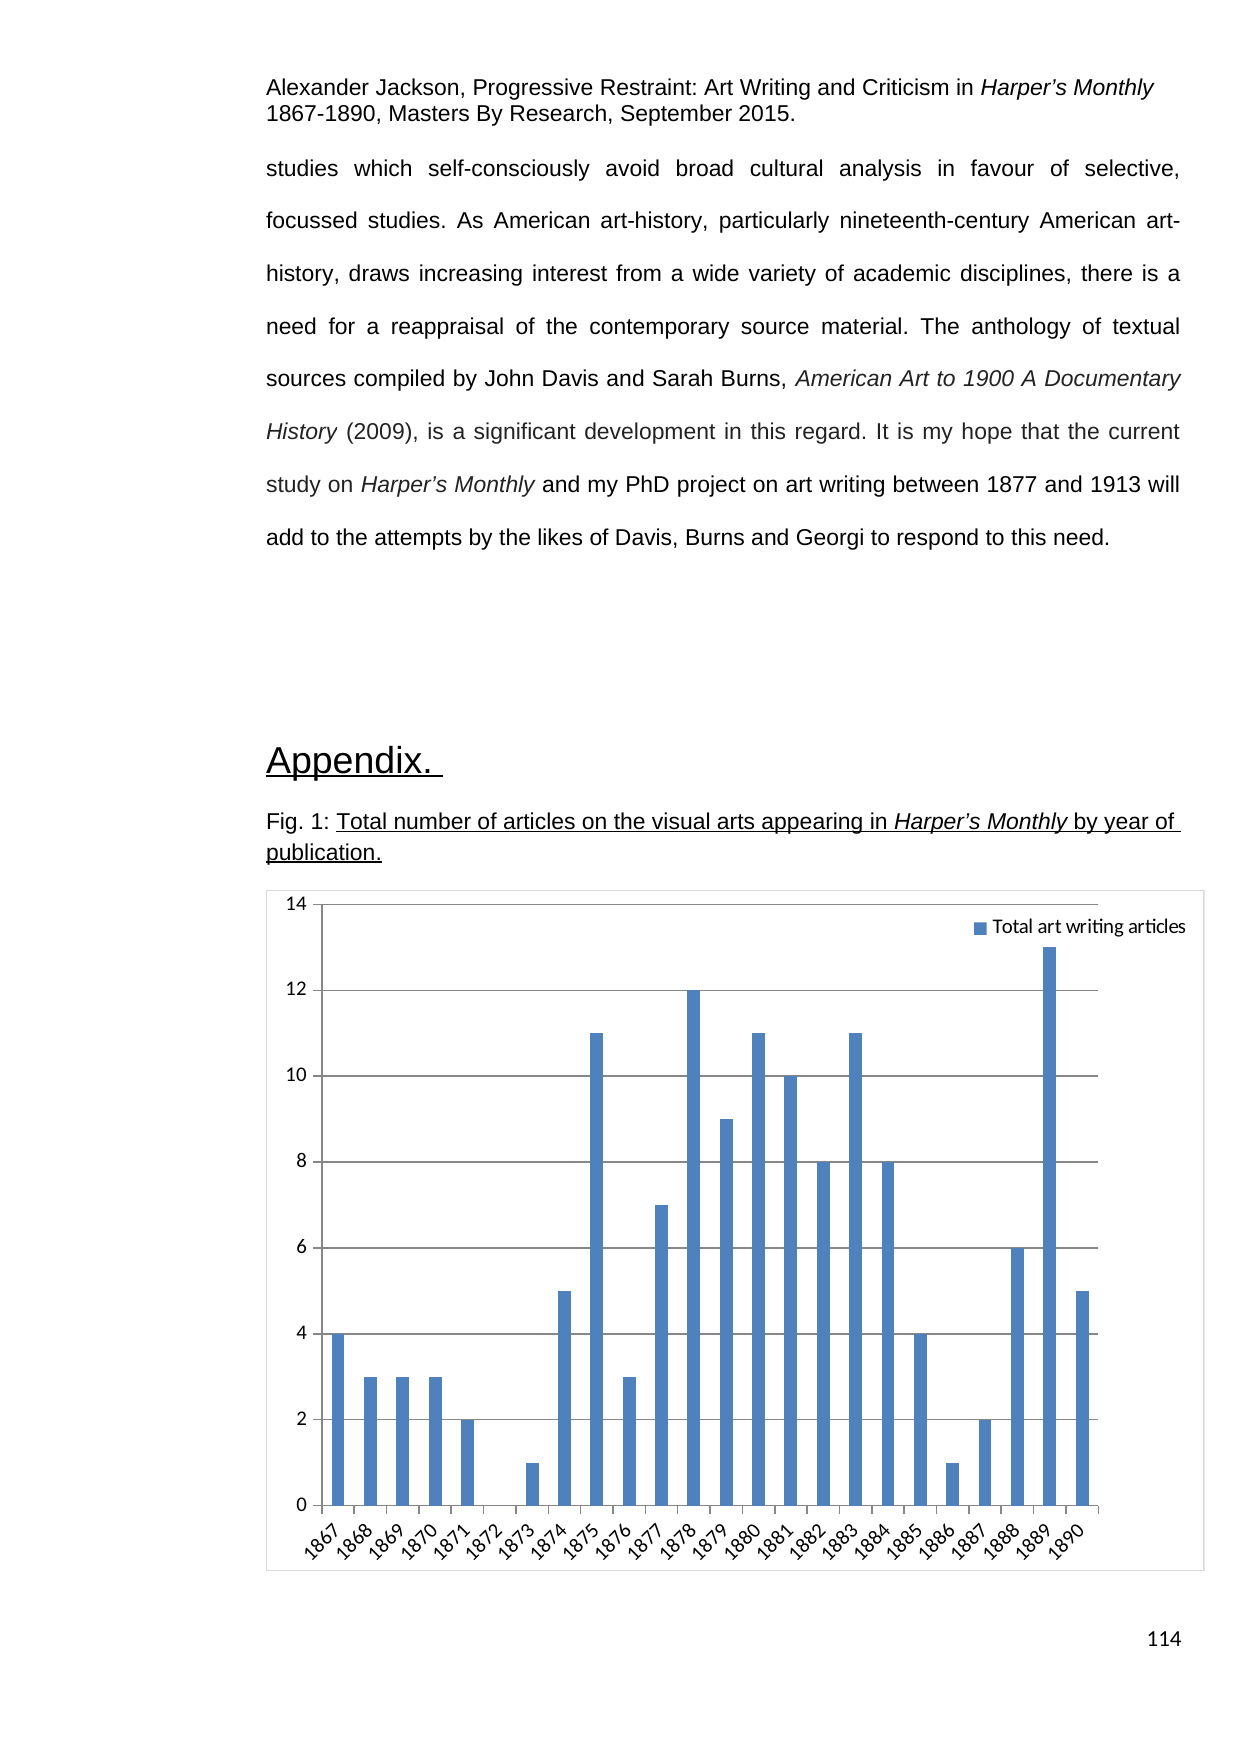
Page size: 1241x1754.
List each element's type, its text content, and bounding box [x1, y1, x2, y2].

text Appendix. [266, 738, 1181, 781]
text Fig. 1: Total number of articles on the visual arts appearing in Harper’s Monthly by year of publication. [266, 808, 1181, 865]
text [266, 154, 1181, 418]
